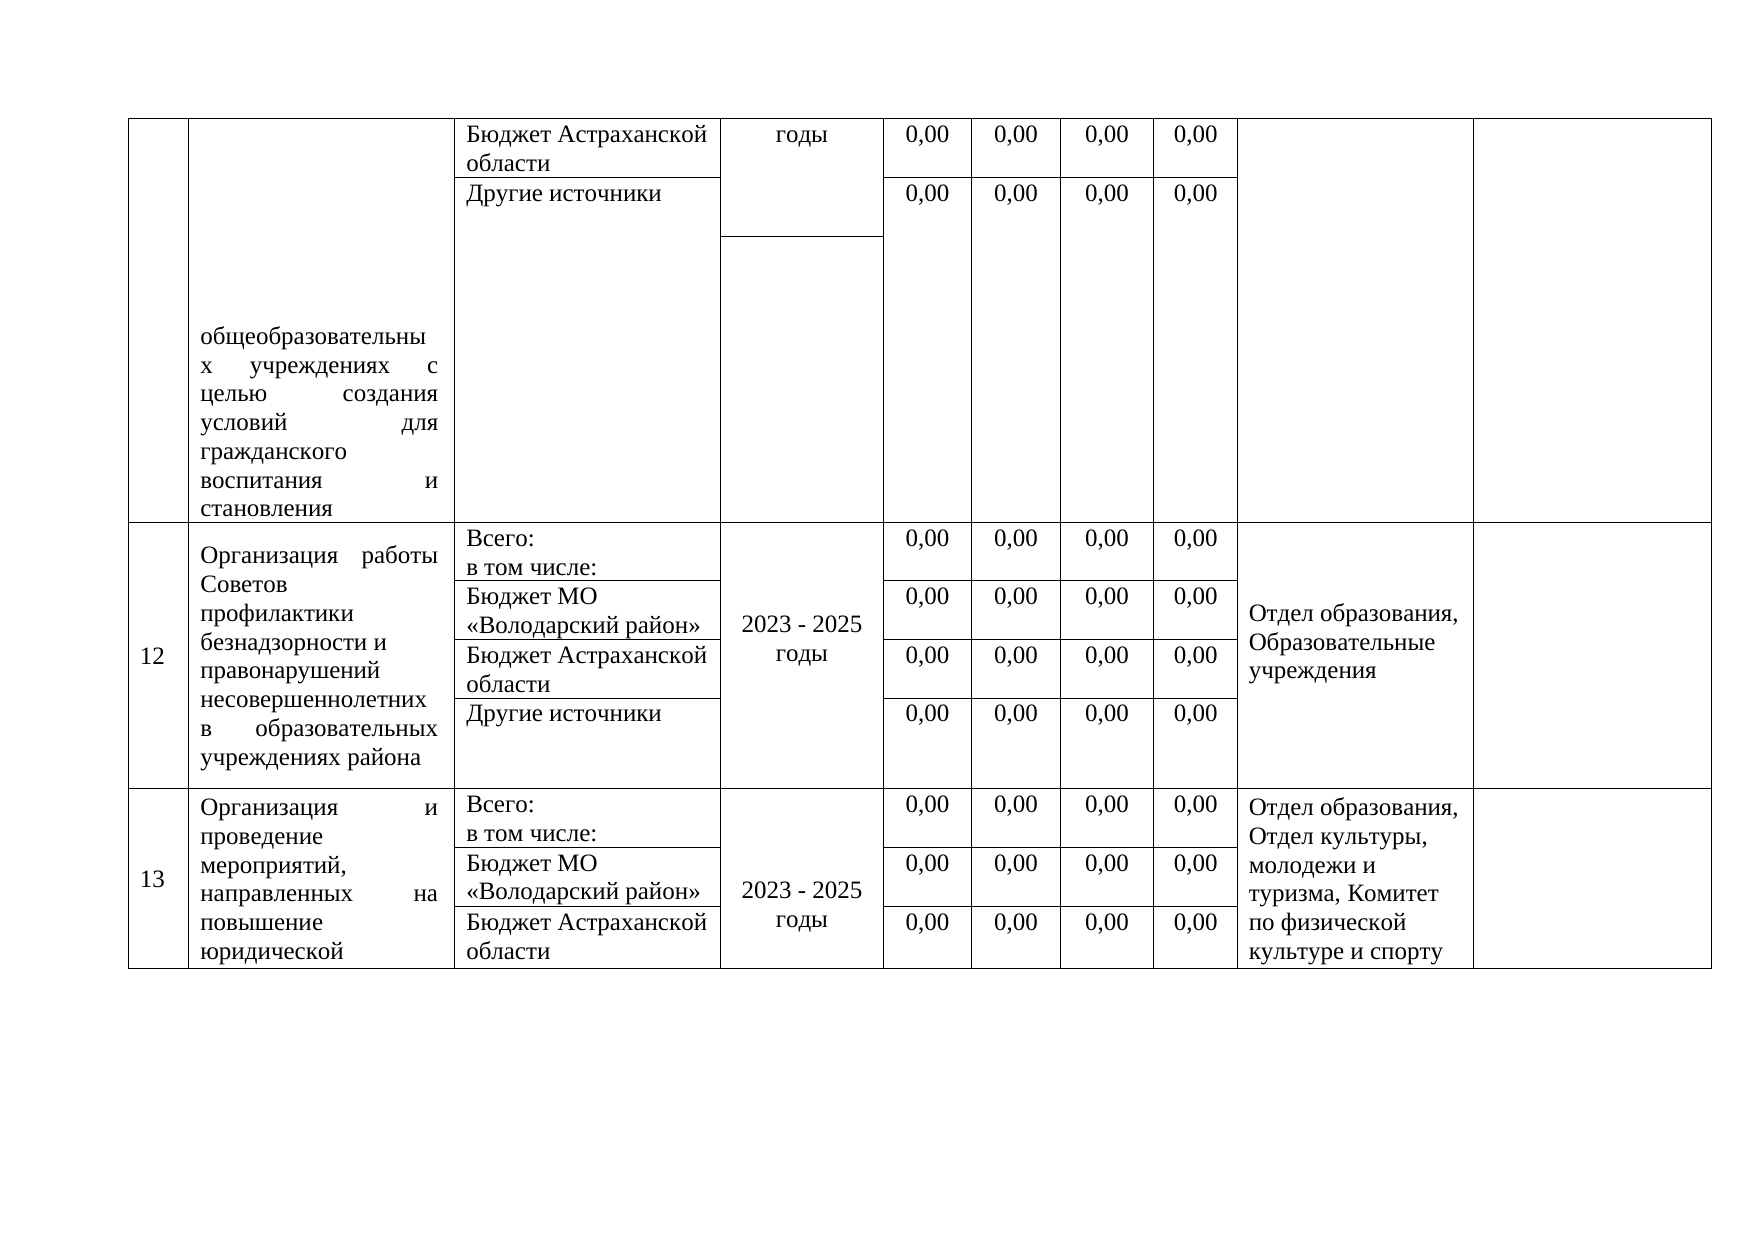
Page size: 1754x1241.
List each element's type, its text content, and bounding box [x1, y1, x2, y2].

table_cell 0,00 [1154, 907, 1237, 968]
table_cell 0,00 [1061, 699, 1153, 788]
table_cell 0,00 [884, 523, 971, 580]
table_cell 0,00 [884, 178, 971, 522]
table_cell Всего: в том числе: [455, 523, 720, 580]
table_cell 12 [129, 523, 188, 788]
table_cell 0,00 [972, 119, 1060, 177]
table_cell 0,00 [1154, 640, 1237, 697]
table_cell Всего: в том числе: [455, 789, 720, 847]
table_cell [1474, 523, 1711, 788]
table_cell 0,00 [1061, 640, 1153, 697]
table_cell 0,00 [972, 523, 1060, 580]
table_cell 0,00 [1061, 119, 1153, 177]
table_cell 0,00 [1061, 848, 1153, 906]
table_cell 0,00 [1154, 848, 1237, 906]
table_cell [721, 237, 883, 522]
table_cell Отдел образования, Отдел культуры, молодежи и туризма, Комитет по физической культуре и спорту администрации МО «Володарский район»; Образовательные учреждения; ОМВД России по Володарскому району (по согласованию) [1238, 789, 1473, 968]
table_cell 0,00 [884, 789, 971, 847]
table_cell Организация и проведение мероприятий, направленных на повышение юридической грамотности несовершеннолетних, их родителей или законных представителей в рамках Всероссийского Дня правовой помощи детям. [189, 789, 454, 968]
table_cell 0,00 [884, 581, 971, 639]
table_cell 0,00 [1154, 699, 1237, 788]
table_cell 0,00 [1154, 581, 1237, 639]
table_cell Другие источники [455, 178, 720, 522]
table_cell Бюджет МО «Володарский район» [455, 848, 720, 906]
table_cell 0,00 [884, 848, 971, 906]
table_cell Бюджет Астраханской области [455, 119, 720, 177]
table_cell 0,00 [884, 640, 971, 697]
table_cell 0,00 [972, 640, 1060, 697]
table_cell 0,00 [1154, 178, 1237, 522]
table_cell Отдел образования, Образовательные учреждения [1238, 523, 1473, 788]
table_cell 0,00 [1061, 581, 1153, 639]
table_cell Бюджет Астраханской области [455, 907, 720, 968]
table_cell 0,00 [884, 699, 971, 788]
table_cell 0,00 [1061, 178, 1153, 522]
table_cell 0,00 [884, 119, 971, 177]
table_cell 0,00 [1061, 907, 1153, 968]
table_cell 13 [129, 789, 188, 968]
table_cell 0,00 [884, 907, 971, 968]
table_cell 0,00 [972, 178, 1060, 522]
table_cell Бюджет МО «Володарский район» [455, 581, 720, 639]
table_cell 0,00 [1061, 523, 1153, 580]
table_cell 0,00 [1154, 523, 1237, 580]
table_cell 0,00 [1061, 789, 1153, 847]
table_cell 0,00 [972, 907, 1060, 968]
table_cell 2023 - 2025 годы [721, 523, 883, 788]
table_cell 0,00 [972, 789, 1060, 847]
table_cell 0,00 [972, 848, 1060, 906]
table_cell [1474, 789, 1711, 968]
table_cell Другие источники [455, 699, 720, 788]
table_cell Бюджет Астраханской области [455, 640, 720, 697]
table_cell Организация работы Советов профилактики безнадзорности и правонарушений несовершеннолетних в образовательных учреждениях района [189, 523, 454, 788]
table_cell 2023 - 2025 годы [721, 789, 883, 968]
table_cell 0,00 [1154, 119, 1237, 177]
table_cell 0,00 [972, 699, 1060, 788]
table_cell 0,00 [1154, 789, 1237, 847]
table_cell 0,00 [972, 581, 1060, 639]
